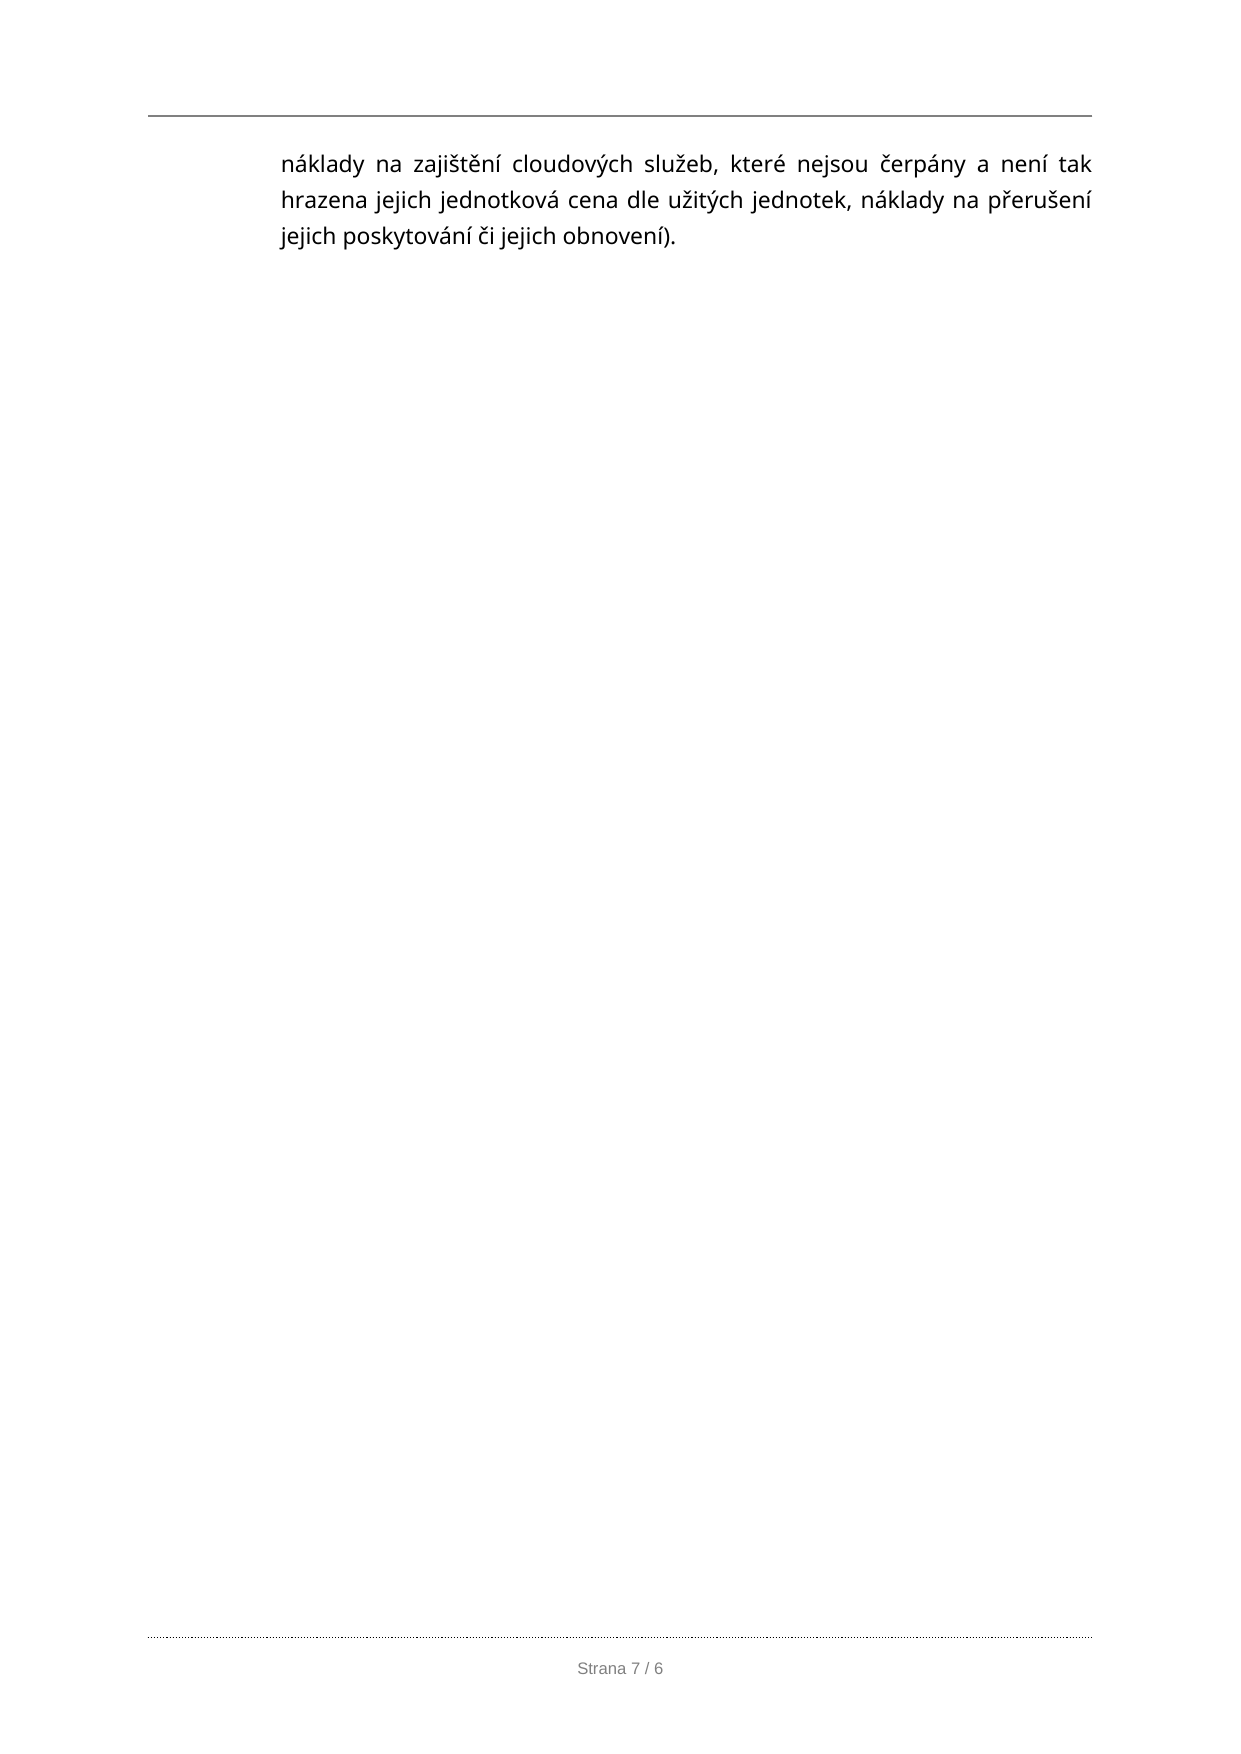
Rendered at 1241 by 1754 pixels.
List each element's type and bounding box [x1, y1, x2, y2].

list [222, 148, 1092, 251]
